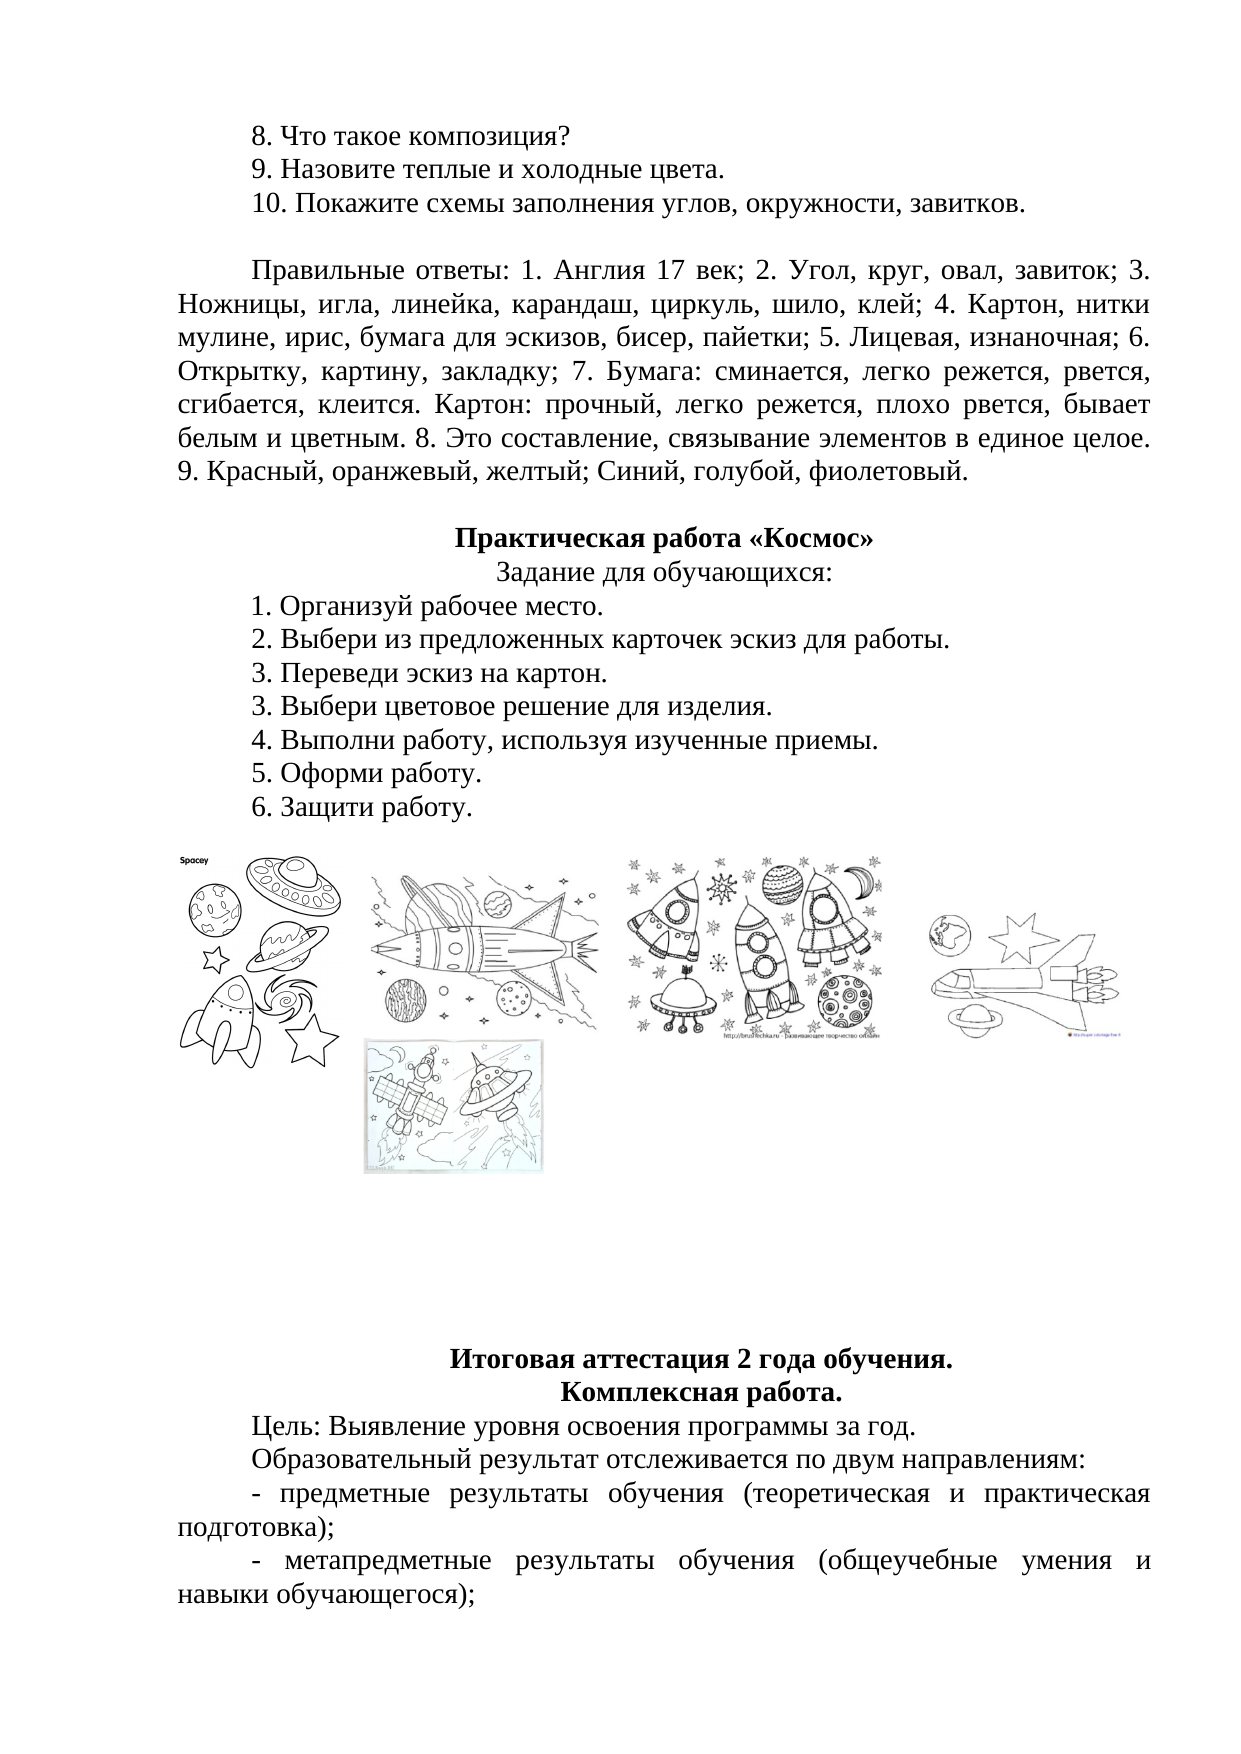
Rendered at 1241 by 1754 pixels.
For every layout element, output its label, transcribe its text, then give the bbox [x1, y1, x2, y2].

text 2. Выбери из предложенных карточек эскиз для работы. [177, 621, 1152, 655]
picture [177, 856, 345, 1069]
text Цель: Выявление уровня освоения программы за год. [177, 1408, 1152, 1442]
text 3. Выбери цветовое решение для изделия. [177, 688, 1152, 722]
text 9. Назовите теплые и холодные цвета. [177, 152, 1152, 185]
text Правильные ответы: 1. Англия 17 век; 2. Угол, круг, овал, завиток; 3. Ножницы, игла, линейка, карандаш, циркуль, шило, клей; 4. Картон, нитки мулине, ирис, бумага для эскизов, бисер, пайетки; 5. Лицевая, изнаночная; 6. Открытку, картину, закладку; 7. Бумага: сминается, легко режется, рвется, сгибается, клеится. Картон: прочный, легко режется, плохо рвется, бывает белым и цветным. 8. Это составление, связывание элементов в единое целое. 9. Красный, оранжевый, желтый; Синий, голубой, фиолетовый. [177, 252, 1152, 487]
picture [925, 907, 1123, 1039]
text Комплексная работа. [177, 1374, 1152, 1408]
text 3. Переведи эскиз на картон. [177, 655, 1152, 688]
text 5. Оформи работу. [177, 755, 1152, 789]
text 8. Что такое композиция? [177, 118, 1152, 152]
text Практическая работа «Космос» [177, 521, 1152, 554]
text Задание для обучающихся: [177, 554, 1152, 588]
picture [363, 868, 599, 1174]
picture [625, 856, 882, 1039]
text 10. Покажите схемы заполнения углов, окружности, завитков. [177, 185, 1152, 219]
text Образовательный результат отслеживается по двум направлениям: [177, 1442, 1152, 1475]
text 6. Защити работу. [177, 789, 1152, 822]
text 4. Выполни работу, используя изученные приемы. [177, 722, 1152, 755]
text - предметные результаты обучения (теоретическая и практическая подготовка); [177, 1475, 1152, 1542]
text - метапредметные результаты обучения (общеучебные умения и навыки обучающегося); [177, 1542, 1152, 1609]
text Итоговая аттестация 2 года обучения. [177, 1341, 1152, 1374]
text 1. Организуй рабочее место. [177, 588, 1152, 621]
